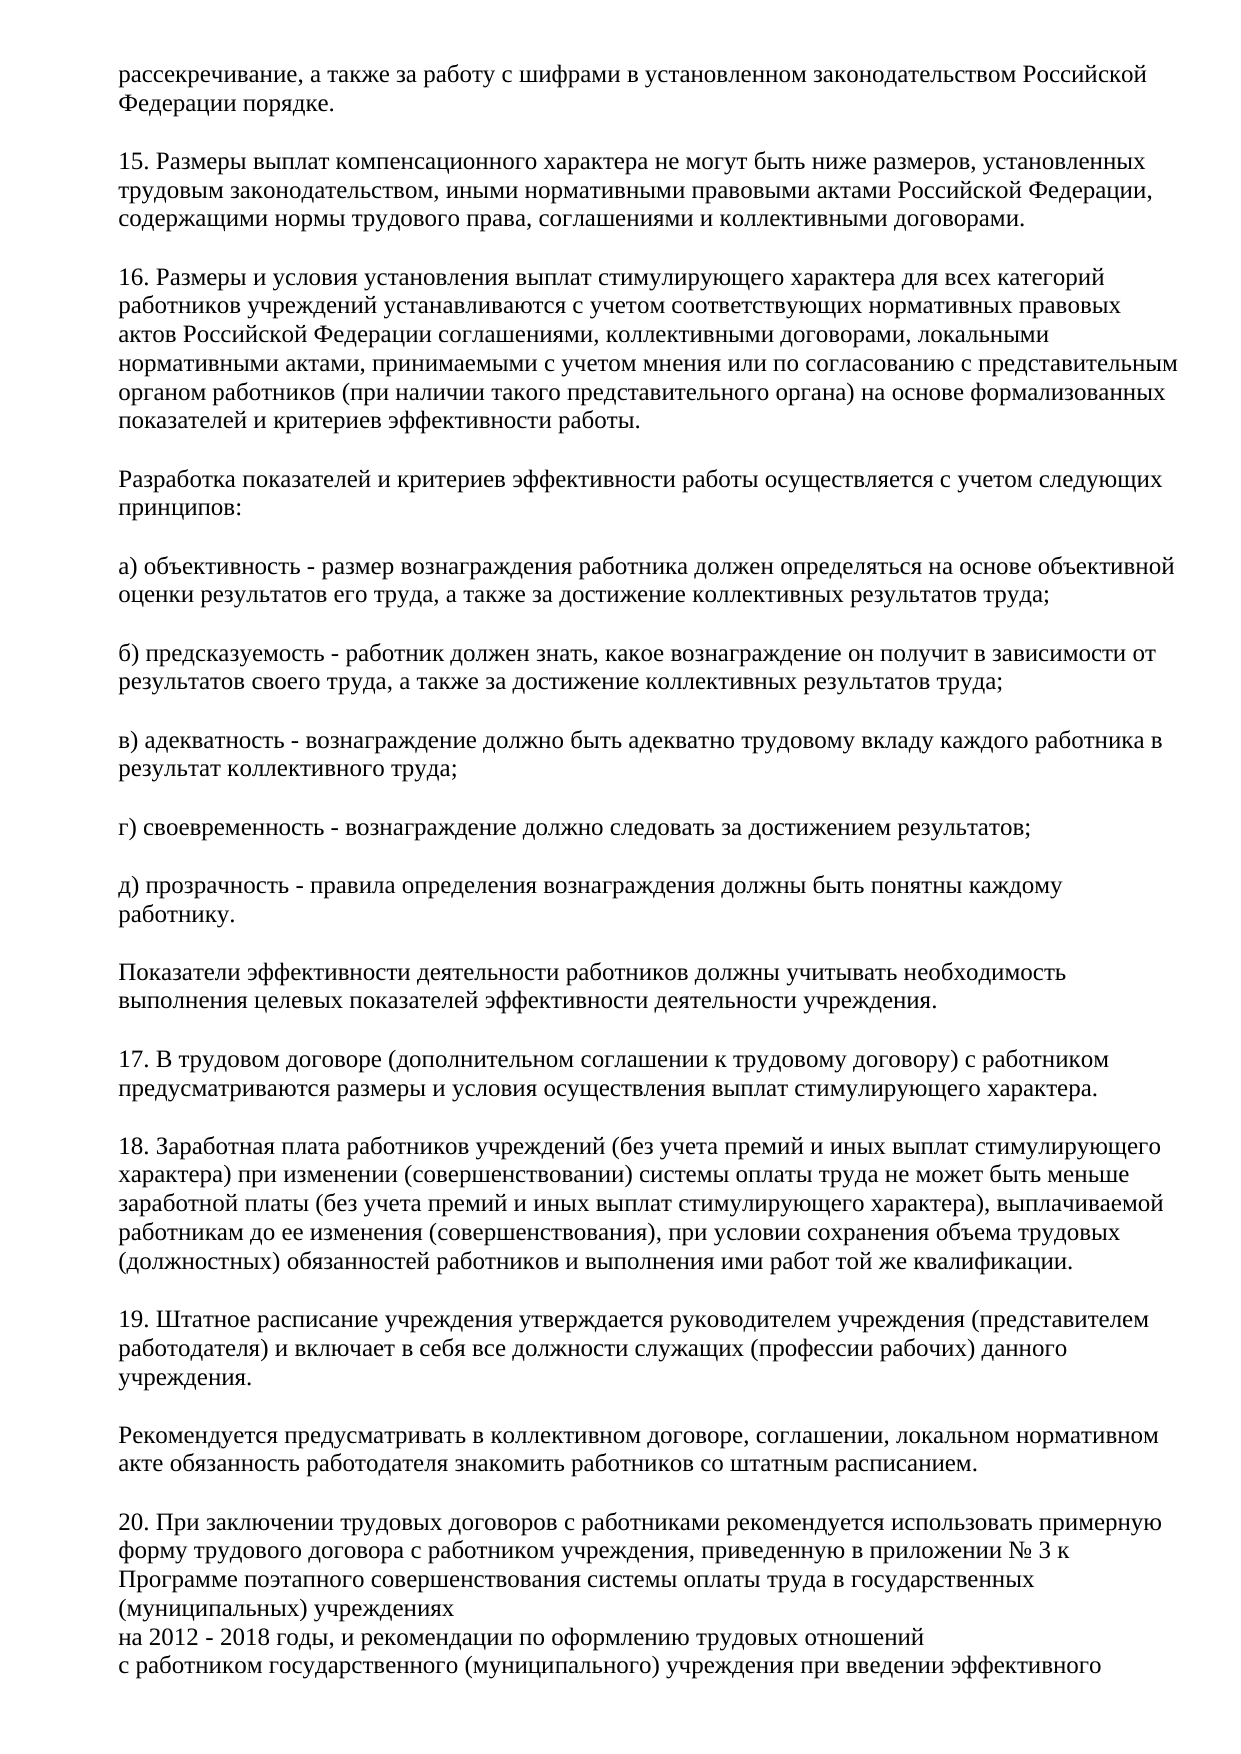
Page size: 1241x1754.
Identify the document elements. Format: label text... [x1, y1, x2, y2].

text б) предсказуемость - работник должен знать, какое вознаграждение он получит в зависимости от результатов своего труда, а также за достижение коллективных результатов труда; [118, 638, 1181, 695]
text а) объективность - размер вознаграждения работника должен определяться на основе объективной оценки результатов его труда, а также за достижение коллективных результатов труда; [118, 551, 1181, 608]
text Показатели эффективности деятельности работников должны учитывать необходимость выполнения целевых показателей эффективности деятельности учреждения. [118, 957, 1181, 1014]
text 16. Размеры и условия установления выплат стимулирующего характера для всех категорий работников учреждений устанавливаются с учетом соответствующих нормативных правовых актов Российской Федерации соглашениями, коллективными договорами, локальными нормативными актами, принимаемыми с учетом мнения или по согласованию с представительным органом работников (при наличии такого представительного органа) на основе формализованных показателей и критериев эффективности работы. [118, 262, 1181, 434]
text 17. В трудовом договоре (дополнительном соглашении к трудовому договору) с работником предусматриваются размеры и условия осуществления выплат стимулирующего характера. [118, 1044, 1181, 1101]
text 19. Штатное расписание учреждения утверждается руководителем учреждения (представителем работодателя) и включает в себя все должности служащих (профессии рабочих) данного учреждения. [118, 1304, 1181, 1390]
text Разработка показателей и критериев эффективности работы осуществляется с учетом следующих принципов: [118, 464, 1181, 521]
text Рекомендуется предусматривать в коллективном договоре, соглашении, локальном нормативном акте обязанность работодателя знакомить работников со штатным расписанием. [118, 1420, 1181, 1477]
text 15. Размеры выплат компенсационного характера не могут быть ниже размеров, установленных трудовым законодательством, иными нормативными правовыми актами Российской Федерации, содержащими нормы трудового права, соглашениями и коллективными договорами. [118, 146, 1181, 232]
text 18. Заработная плата работников учреждений (без учета премий и иных выплат стимулирующего характера) при изменении (совершенствовании) системы оплаты труда не может быть меньше заработной платы (без учета премий и иных выплат стимулирующего характера), выплачиваемой работникам до ее изменения (совершенствования), при условии сохранения объема трудовых (должностных) обязанностей работников и выполнения ими работ той же квалификации. [118, 1131, 1181, 1274]
text д) прозрачность - правила определения вознаграждения должны быть понятны каждому работнику. [118, 870, 1181, 927]
text г) своевременность - вознаграждение должно следовать за достижением результатов; [118, 812, 1181, 840]
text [118, 59, 1181, 117]
text в) адекватность - вознаграждение должно быть адекватно трудовому вкладу каждого работника в результат коллективного труда; [118, 725, 1181, 782]
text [118, 1507, 1181, 1679]
